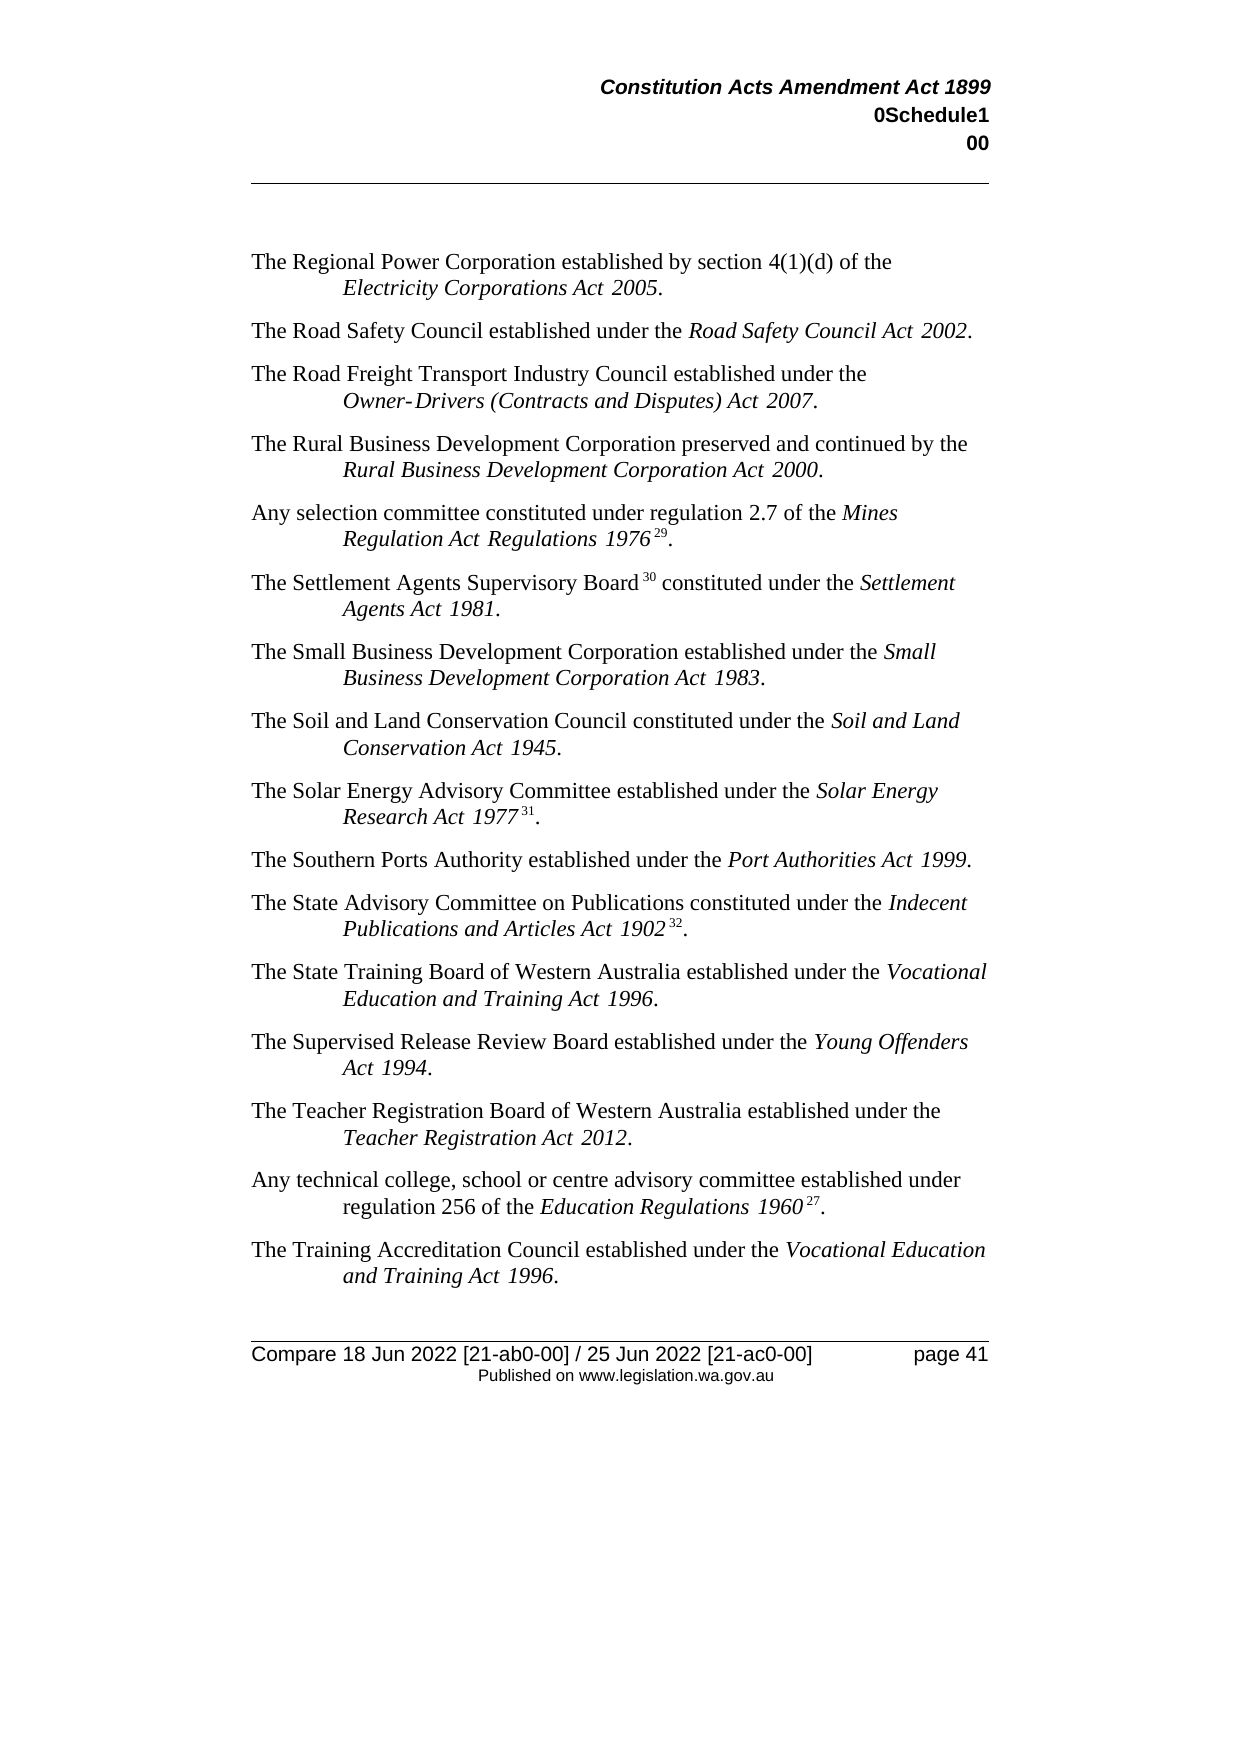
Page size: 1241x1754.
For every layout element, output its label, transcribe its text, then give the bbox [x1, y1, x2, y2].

text The State Advisory Committee on Publications constituted under the Indecent Publications and Articles Act 1902 32. [251, 889, 989, 942]
text The Teacher Registration Board of Western Australia established under the Teacher Registration Act 2012. [251, 1097, 989, 1150]
text The Southern Ports Authority established under the Port Authorities Act 1999. [251, 846, 989, 872]
text The Rural Business Development Corporation preserved and continued by the Rural Business Development Corporation Act 2000. [251, 430, 989, 482]
text The Soil and Land Conservation Council constituted under the Soil and Land Conservation Act 1945. [251, 707, 989, 760]
text The State Training Board of Western Australia established under the Vocational Education and Training Act 1996. [251, 958, 989, 1011]
text The Solar Energy Advisory Committee established under the Solar Energy Research Act 1977 31. [251, 777, 989, 829]
text The Supervised Release Review Board established under the Young Offenders Act 1994. [251, 1028, 989, 1081]
text The Small Business Development Corporation established under the Small Business Development Corporation Act 1983. [251, 638, 989, 691]
text The Road Freight Transport Industry Council established under the Owner-Drivers (Contracts and Disputes) Act 2007. [251, 360, 989, 413]
text The Training Accreditation Council established under the Vocational Education and Training Act 1996. [251, 1236, 989, 1289]
text The Settlement Agents Supervisory Board 30 constituted under the Settlement Agents Act 1981. [251, 568, 989, 621]
text The Road Safety Council established under the Road Safety Council Act 2002. [251, 317, 989, 344]
text Any selection committee constituted under regulation 2.7 of the Mines Regulation Act Regulations 1976 29. [251, 499, 989, 552]
text The Regional Power Corporation established by section 4(1)(d) of the Electricity Corporations Act 2005. [251, 248, 989, 301]
text Any technical college, school or centre advisory committee established under regulation 256 of the Education Regulations 1960 27. [251, 1167, 989, 1219]
